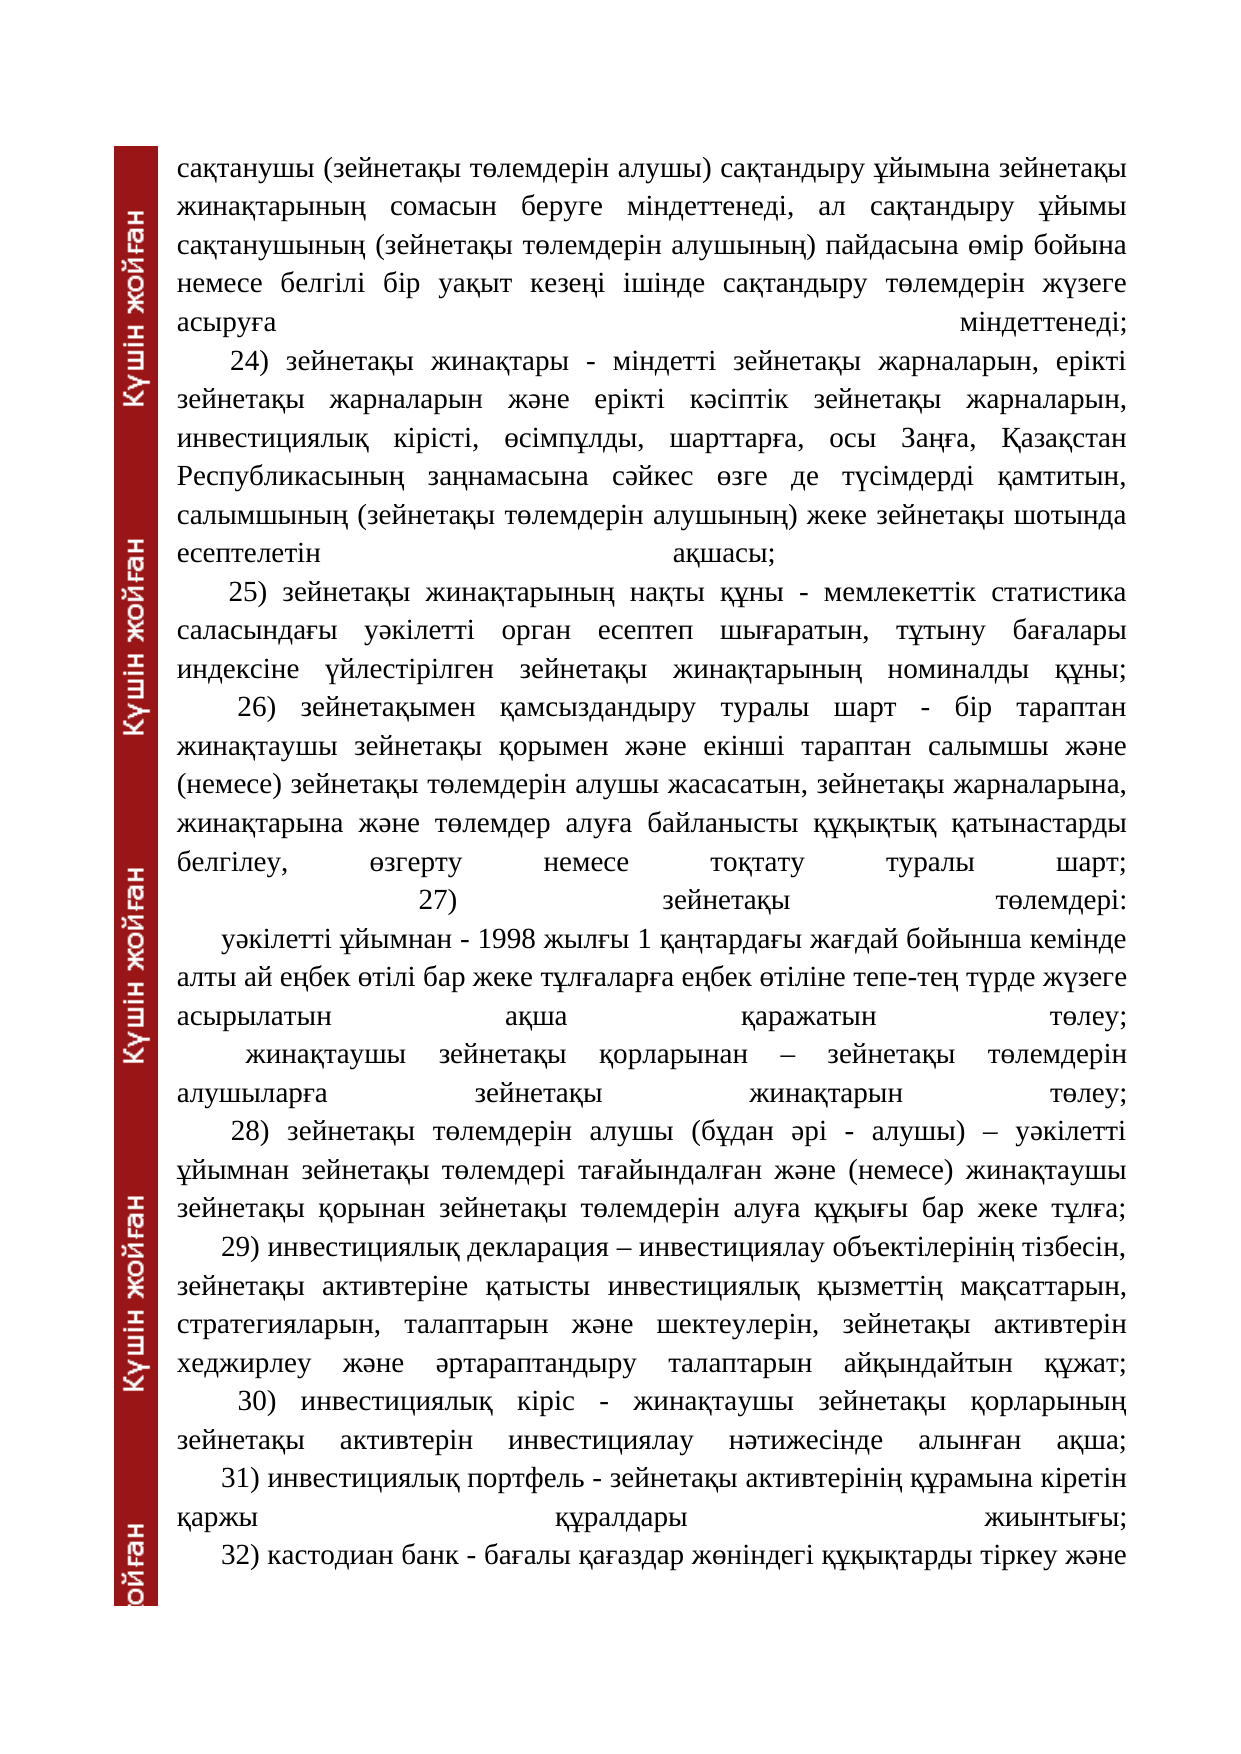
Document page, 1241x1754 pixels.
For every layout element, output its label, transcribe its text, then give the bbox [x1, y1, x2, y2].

picture [114, 1571, 158, 1606]
picture [114, 146, 158, 150]
